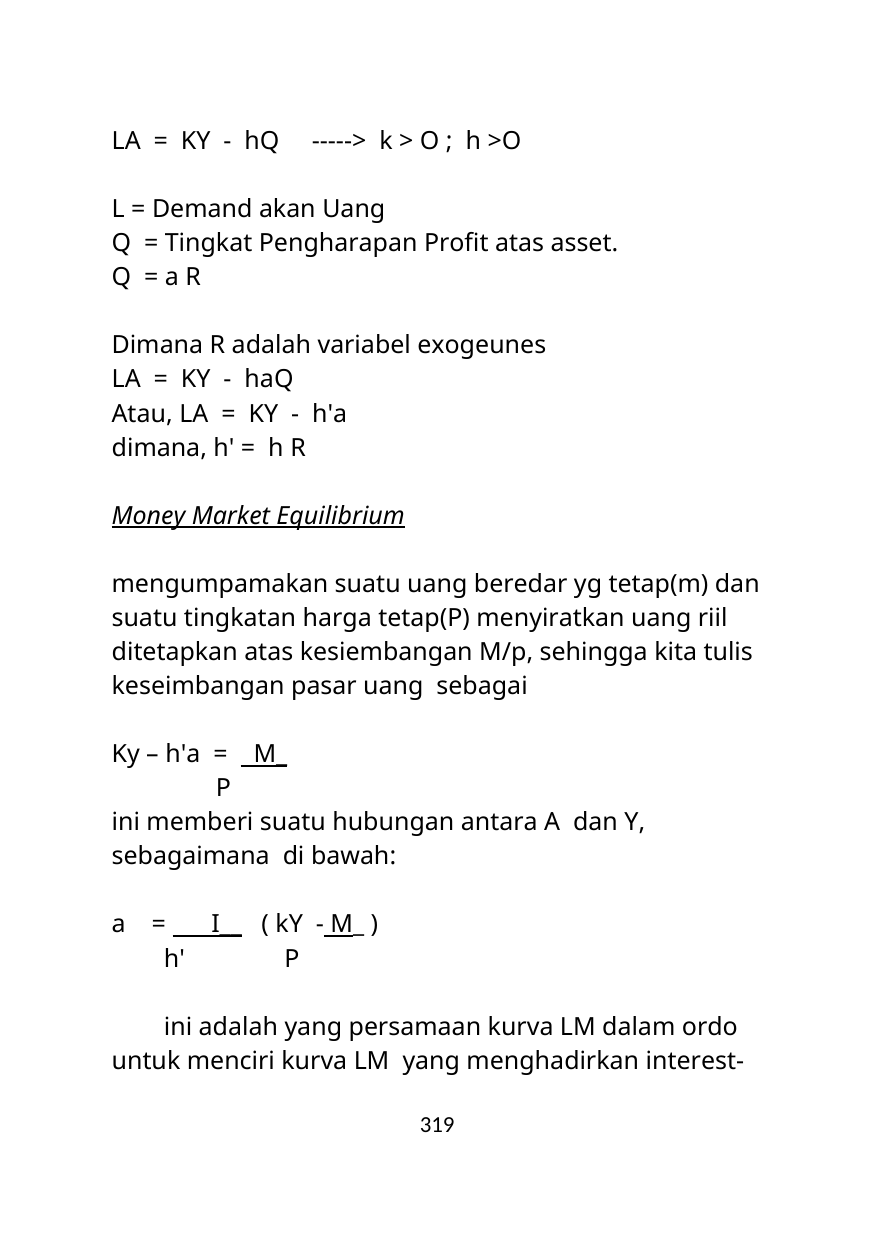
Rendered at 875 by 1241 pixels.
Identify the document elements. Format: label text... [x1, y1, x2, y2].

list LA = KY - hQ -----> k > O ; h >O [111, 123, 785, 157]
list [111, 1008, 785, 1076]
list LA = KY - haQ [111, 361, 785, 395]
list Q = Tingkat Pengharapan Profit atas asset. [111, 225, 785, 259]
list Ky – h'a = M_ [111, 736, 785, 770]
list dimana, h' = h R [111, 429, 785, 463]
list mengumpamakan suatu uang beredar yg tetap(m) dan suatu tingkatan harga tetap(P) menyiratkan uang riil ditetapkan atas kesiembangan M/p, sehingga kita tulis keseimbangan pasar uang sebagai [111, 566, 785, 702]
list h' P [111, 940, 785, 974]
list Money Market Equilibrium [111, 497, 785, 531]
list Dimana R adalah variabel exogeunes [111, 327, 785, 361]
list Atau, LA = KY - h'a [111, 395, 785, 429]
list Q = a R [111, 259, 785, 293]
list L = Demand akan Uang [111, 191, 785, 225]
list P [111, 770, 785, 804]
list a = I__ ( kY - M_ ) [111, 906, 785, 940]
list ini memberi suatu hubungan antara A dan Y, sebagaimana di bawah: [111, 804, 785, 872]
